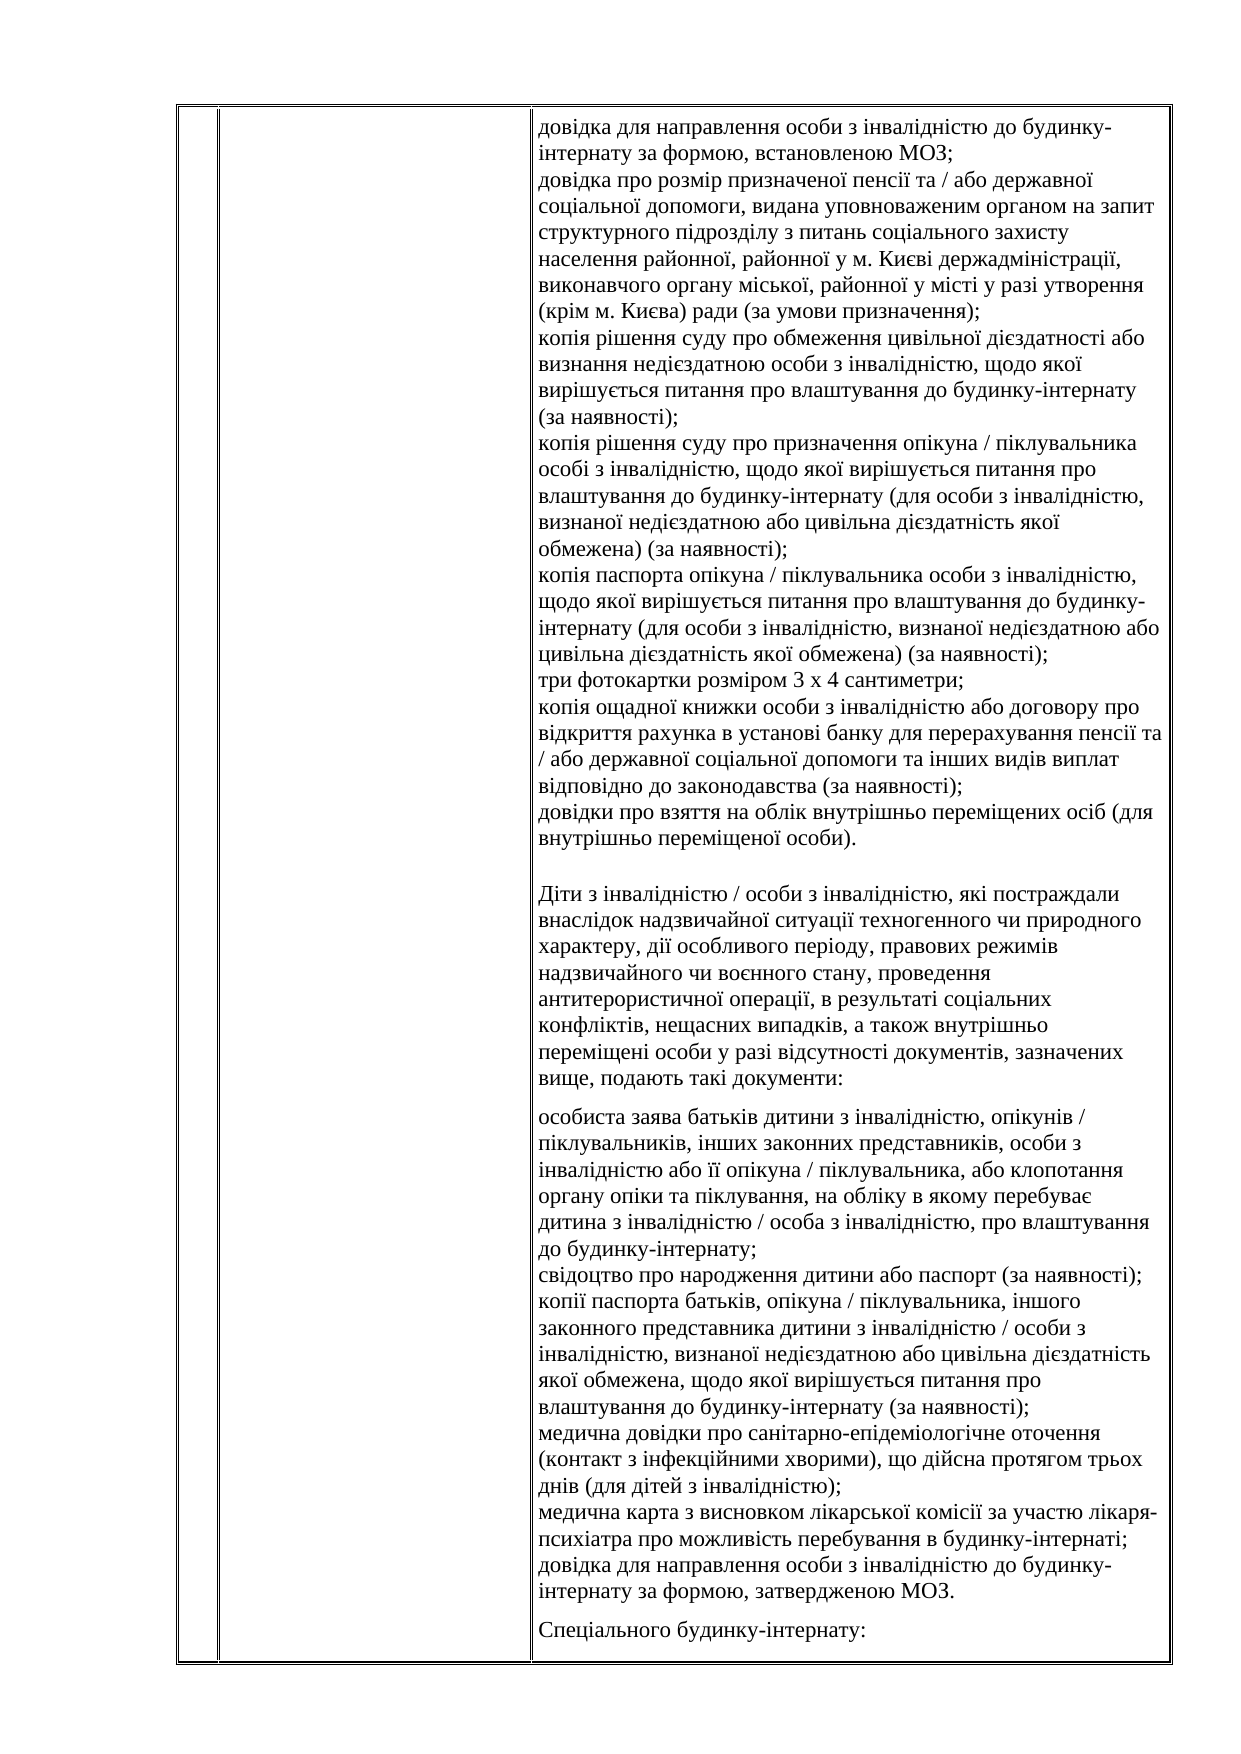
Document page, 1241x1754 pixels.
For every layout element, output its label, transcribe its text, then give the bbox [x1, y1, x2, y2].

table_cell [532, 107, 1169, 1661]
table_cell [219, 107, 532, 1661]
table_cell 8 [179, 107, 219, 1661]
